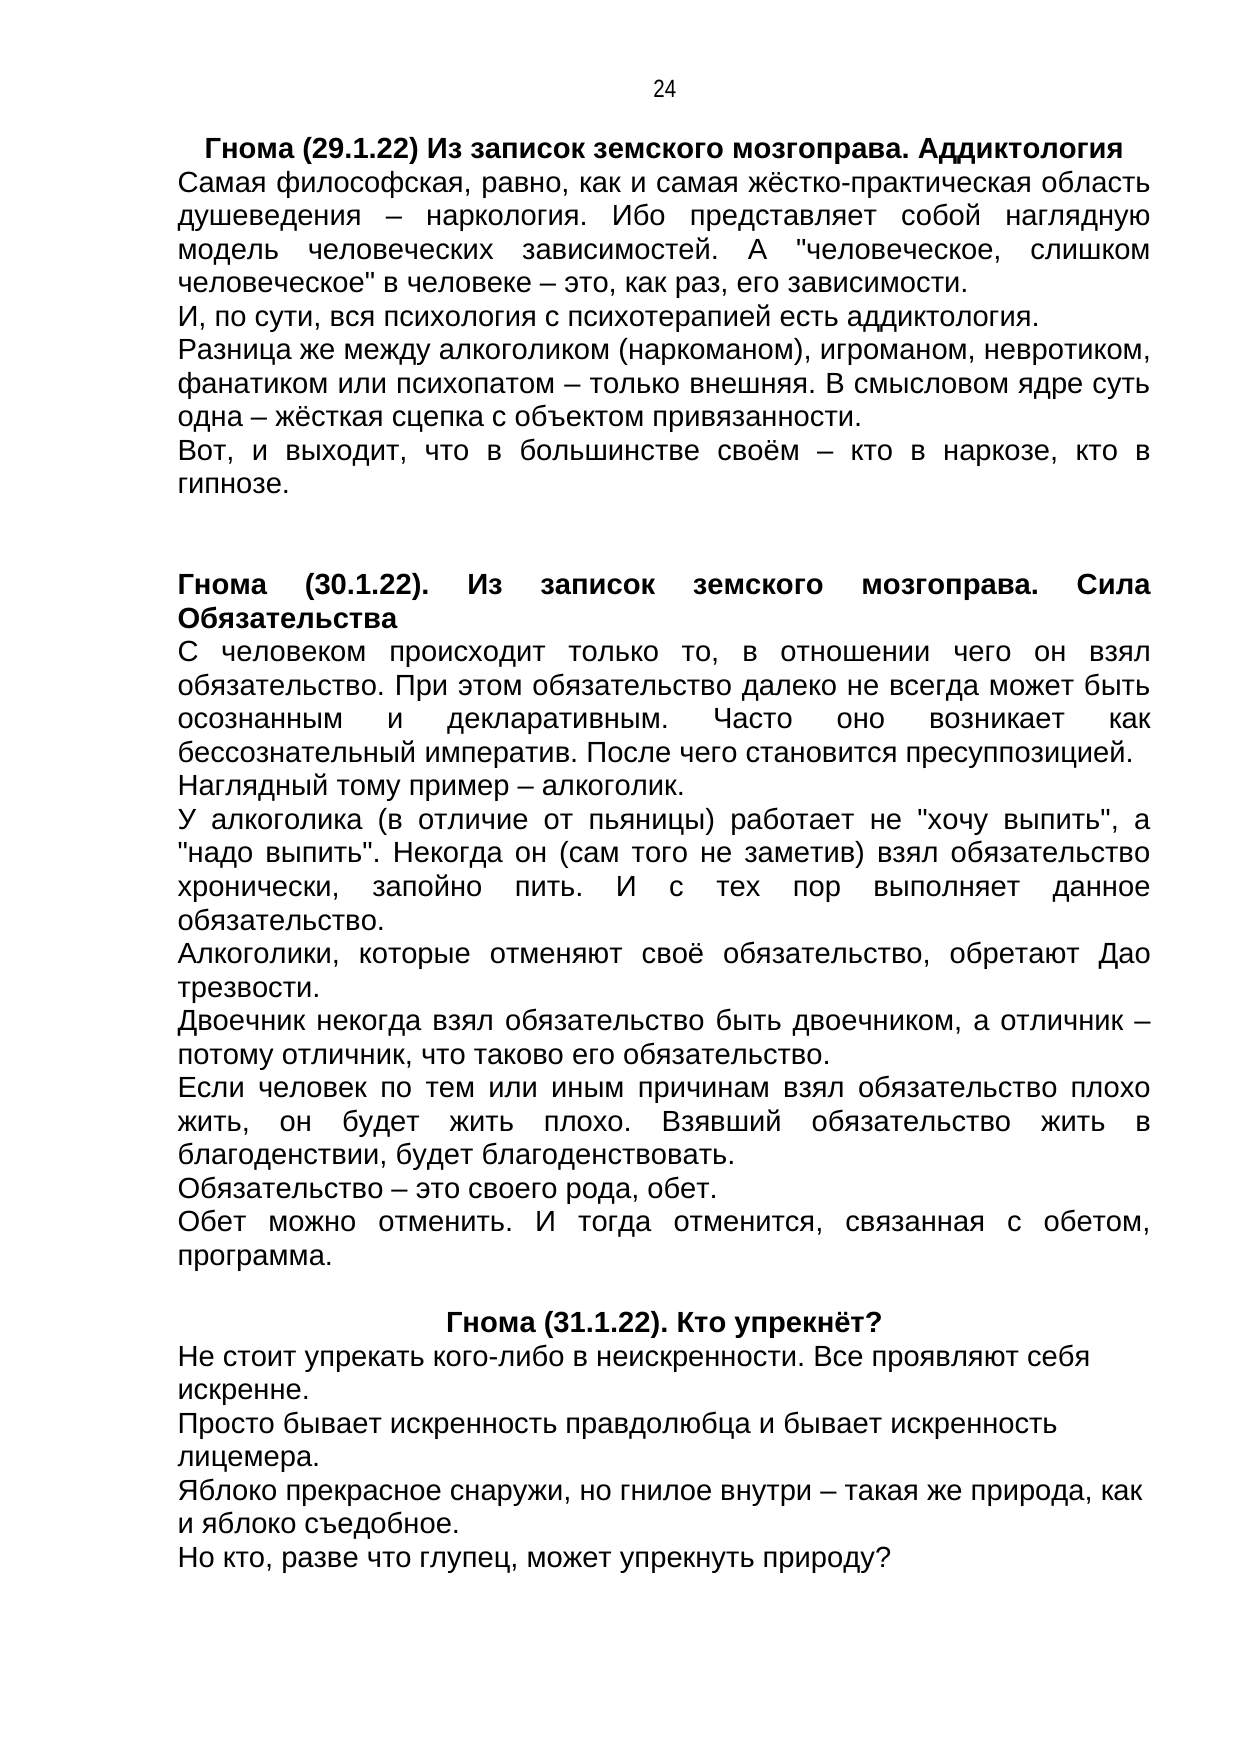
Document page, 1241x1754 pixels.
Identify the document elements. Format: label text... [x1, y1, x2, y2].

text Если человек по тем или иным причинам взял обязательство плохо жить, он будет жить плохо. Взявший обязательство жить в благоденствии, будет благоденствовать. [177, 1070, 1152, 1171]
text И, по сути, вся психология с психотерапией есть аддиктология. [177, 299, 1152, 332]
text Разница же между алкоголиком (наркоманом), игроманом, невротиком, фанатиком или психопатом – только внешняя. В смысловом ядре суть одна – жёсткая сцепка с объектом привязанности. [177, 332, 1152, 433]
text У алкоголика (в отличие от пьяницы) работает не "хочу выпить", а "надо выпить". Некогда он (сам того не заметив) взял обязательство хронически, запойно пить. И с тех пор выполняет данное обязательство. [177, 802, 1152, 936]
text Обет можно отменить. И тогда отменится, связанная с обетом, программа. [177, 1204, 1152, 1271]
text Наглядный тому пример – алкоголик. [177, 768, 1152, 802]
text Гнома (31.1.22). Кто упрекнёт? [177, 1305, 1152, 1338]
text Самая философская, равно, как и самая жёстко-практическая область душеведения – наркология. Ибо представляет собой наглядную модель человеческих зависимостей. А "человеческое, слишком человеческое" в человеке – это, как раз, его зависимости. [177, 164, 1152, 299]
text Гнома (30.1.22). Из записок земского мозгоправа. Сила Обязательства [177, 567, 1152, 634]
text Обязательство – это своего рода, обет. [177, 1171, 1152, 1204]
text Вот, и выходит, что в большинстве своём – кто в наркозе, кто в гипнозе. [177, 433, 1152, 500]
text Просто бывает искренность правдолюбца и бывает искренность лицемера. [177, 1406, 1152, 1473]
text С человеком происходит только то, в отношении чего он взял обязательство. При этом обязательство далеко не всегда может быть осознанным и декларативным. Часто оно возникает как бессознательный императив. После чего становится пресуппозицией. [177, 634, 1152, 768]
text Но кто, разве что глупец, может упрекнуть природу? [177, 1540, 1152, 1573]
text Гнома (29.1.22) Из записок земского мозгоправа. Аддиктология [177, 131, 1152, 164]
text Алкоголики, которые отменяют своё обязательство, обретают Дао трезвости. [177, 936, 1152, 1003]
text Яблоко прекрасное снаружи, но гнилое внутри – такая же природа, как и яблоко съедобное. [177, 1473, 1152, 1540]
text Двоечник некогда взял обязательство быть двоечником, а отличник – потому отличник, что таково его обязательство. [177, 1003, 1152, 1070]
text Не стоит упрекать кого-либо в неискренности. Все проявляют себя искренне. [177, 1338, 1152, 1406]
